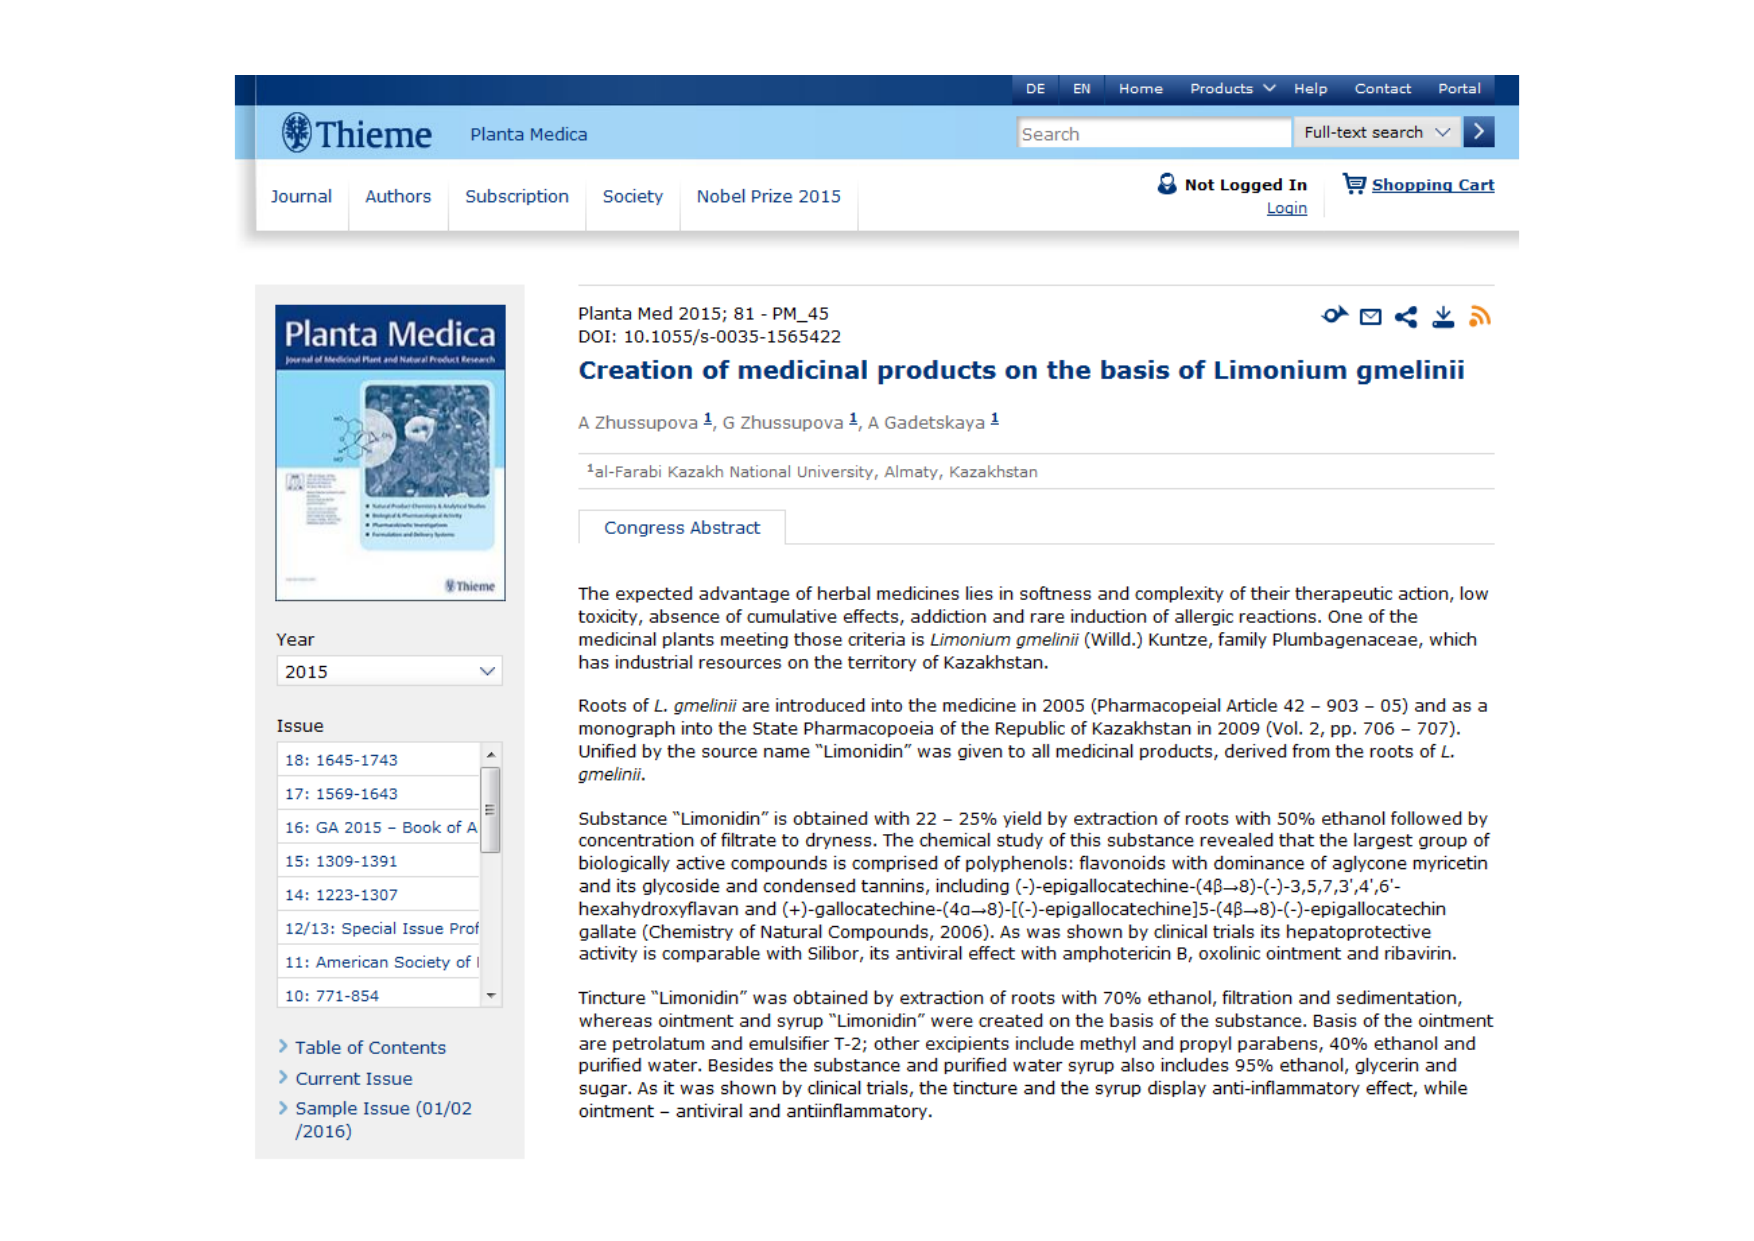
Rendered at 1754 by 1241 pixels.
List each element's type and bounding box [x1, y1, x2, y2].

picture [234, 75, 1520, 1162]
